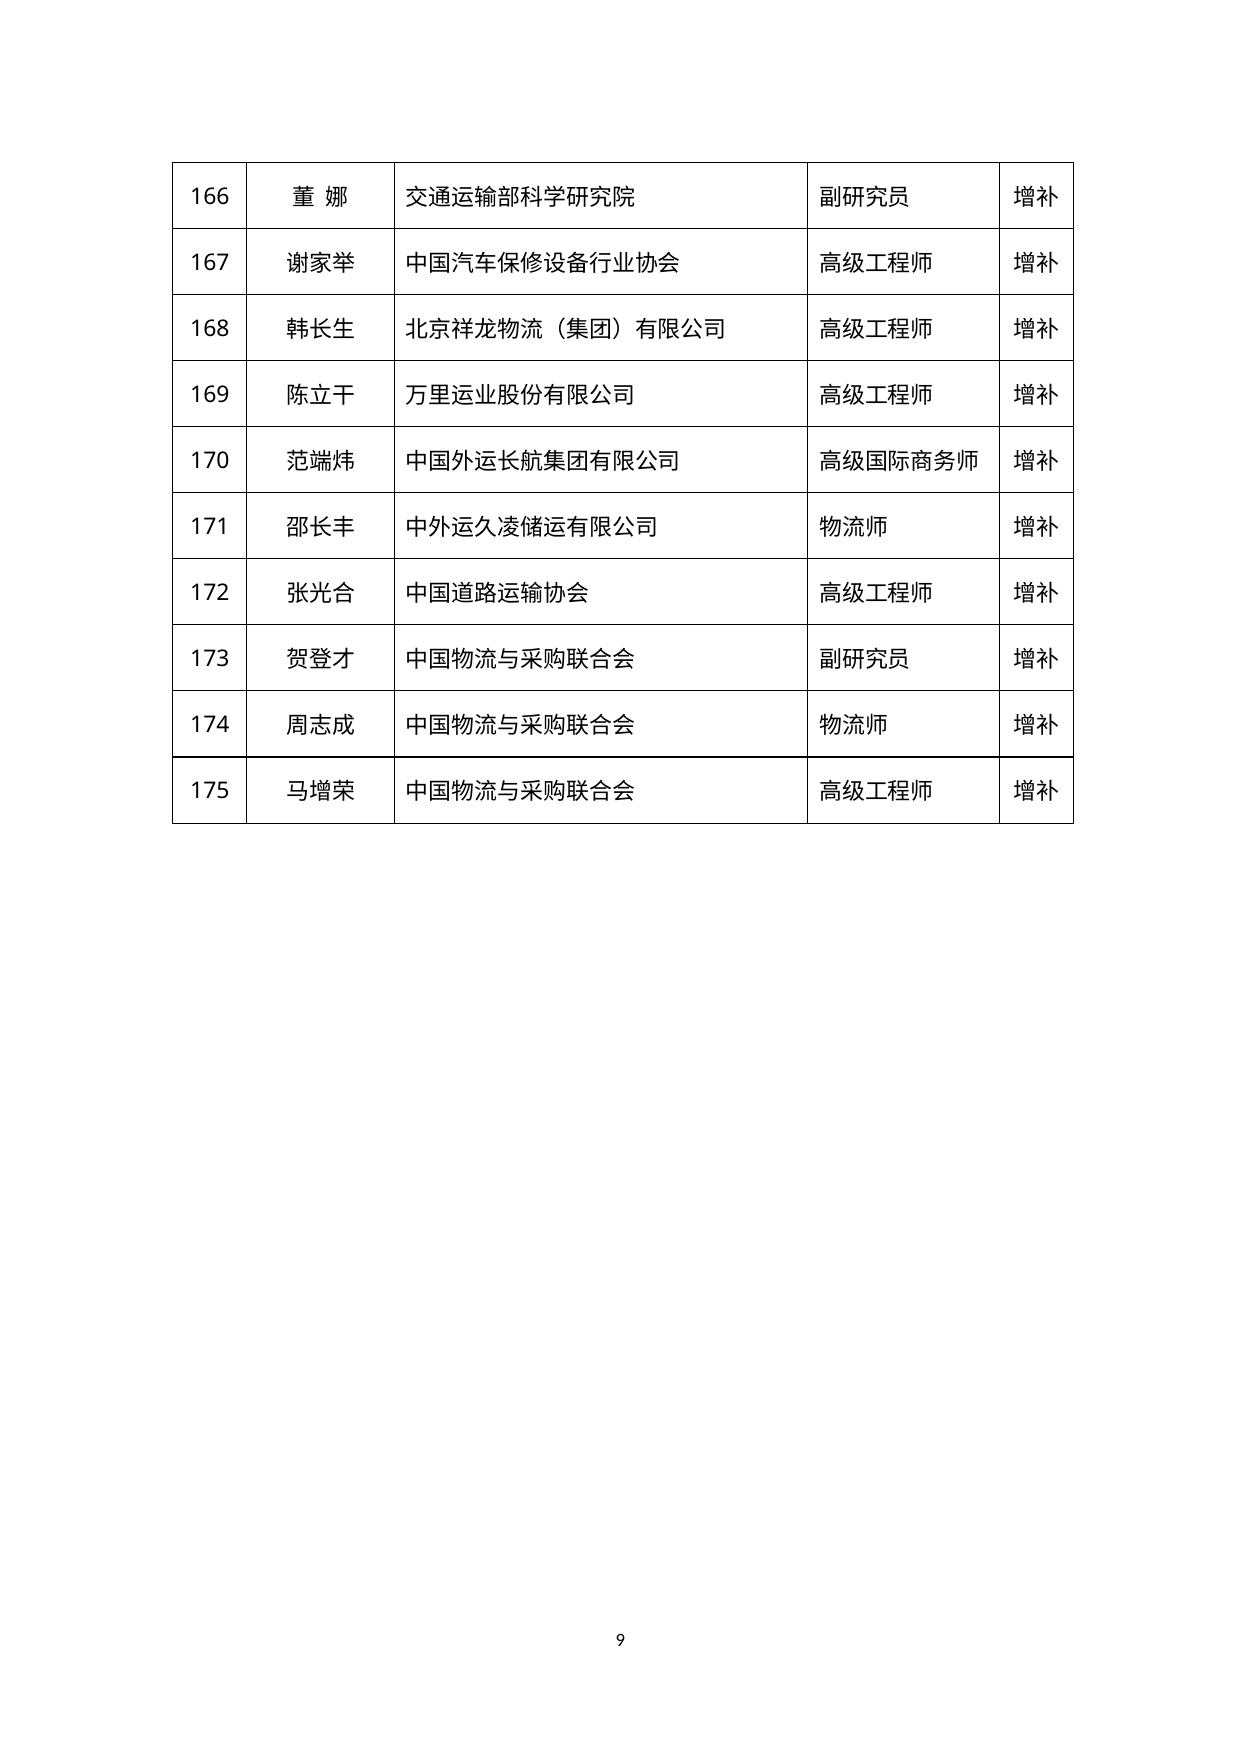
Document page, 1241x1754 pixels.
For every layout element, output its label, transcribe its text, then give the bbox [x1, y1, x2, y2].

table_cell 中国汽车保修设备行业协会 [395, 229, 807, 294]
table_cell 韩长生 [247, 295, 394, 360]
table_cell 增补 [1000, 625, 1073, 690]
table_cell 中国道路运输协会 [395, 559, 807, 624]
table_cell 北京祥龙物流（集团）有限公司 [395, 295, 807, 360]
table_cell 董 娜 [247, 163, 394, 228]
table_cell 增补 [1000, 427, 1073, 492]
table_cell 166 [173, 163, 246, 228]
table_cell 物流师 [808, 493, 999, 558]
table_cell 中国物流与采购联合会 [395, 691, 807, 756]
table_cell 中外运久凌储运有限公司 [395, 493, 807, 558]
table_cell 交通运输部科学研究院 [395, 163, 807, 228]
table_cell 增补 [1000, 229, 1073, 294]
table_cell 马增荣 [247, 758, 394, 822]
table_cell 中国外运长航集团有限公司 [395, 427, 807, 492]
table_cell 副研究员 [808, 163, 999, 228]
table_cell 175 [173, 758, 246, 822]
table_cell 周志成 [247, 691, 394, 756]
table_cell 万里运业股份有限公司 [395, 361, 807, 426]
table_cell 增补 [1000, 493, 1073, 558]
table_cell 增补 [1000, 758, 1073, 822]
table_cell 中国物流与采购联合会 [395, 625, 807, 690]
table_cell 高级工程师 [808, 295, 999, 360]
table_cell 173 [173, 625, 246, 690]
table_cell 增补 [1000, 559, 1073, 624]
table_cell 增补 [1000, 691, 1073, 756]
table_cell 谢家举 [247, 229, 394, 294]
table_cell 高级国际商务师 [808, 427, 999, 492]
table_cell 贺登才 [247, 625, 394, 690]
table_cell 邵长丰 [247, 493, 394, 558]
table_cell 171 [173, 493, 246, 558]
table_cell 张光合 [247, 559, 394, 624]
table_cell 172 [173, 559, 246, 624]
table_cell 高级工程师 [808, 758, 999, 822]
table_cell 中国物流与采购联合会 [395, 758, 807, 822]
table_cell 增补 [1000, 163, 1073, 228]
table_cell 增补 [1000, 361, 1073, 426]
table_cell 高级工程师 [808, 361, 999, 426]
table_cell 高级工程师 [808, 229, 999, 294]
table_cell 陈立干 [247, 361, 394, 426]
table_cell 高级工程师 [808, 559, 999, 624]
table_cell 169 [173, 361, 246, 426]
table_cell 170 [173, 427, 246, 492]
table_cell 范端炜 [247, 427, 394, 492]
table_cell 167 [173, 229, 246, 294]
table_cell 174 [173, 691, 246, 756]
table_cell 168 [173, 295, 246, 360]
table_cell 副研究员 [808, 625, 999, 690]
table_cell 增补 [1000, 295, 1073, 360]
table_cell 物流师 [808, 691, 999, 756]
